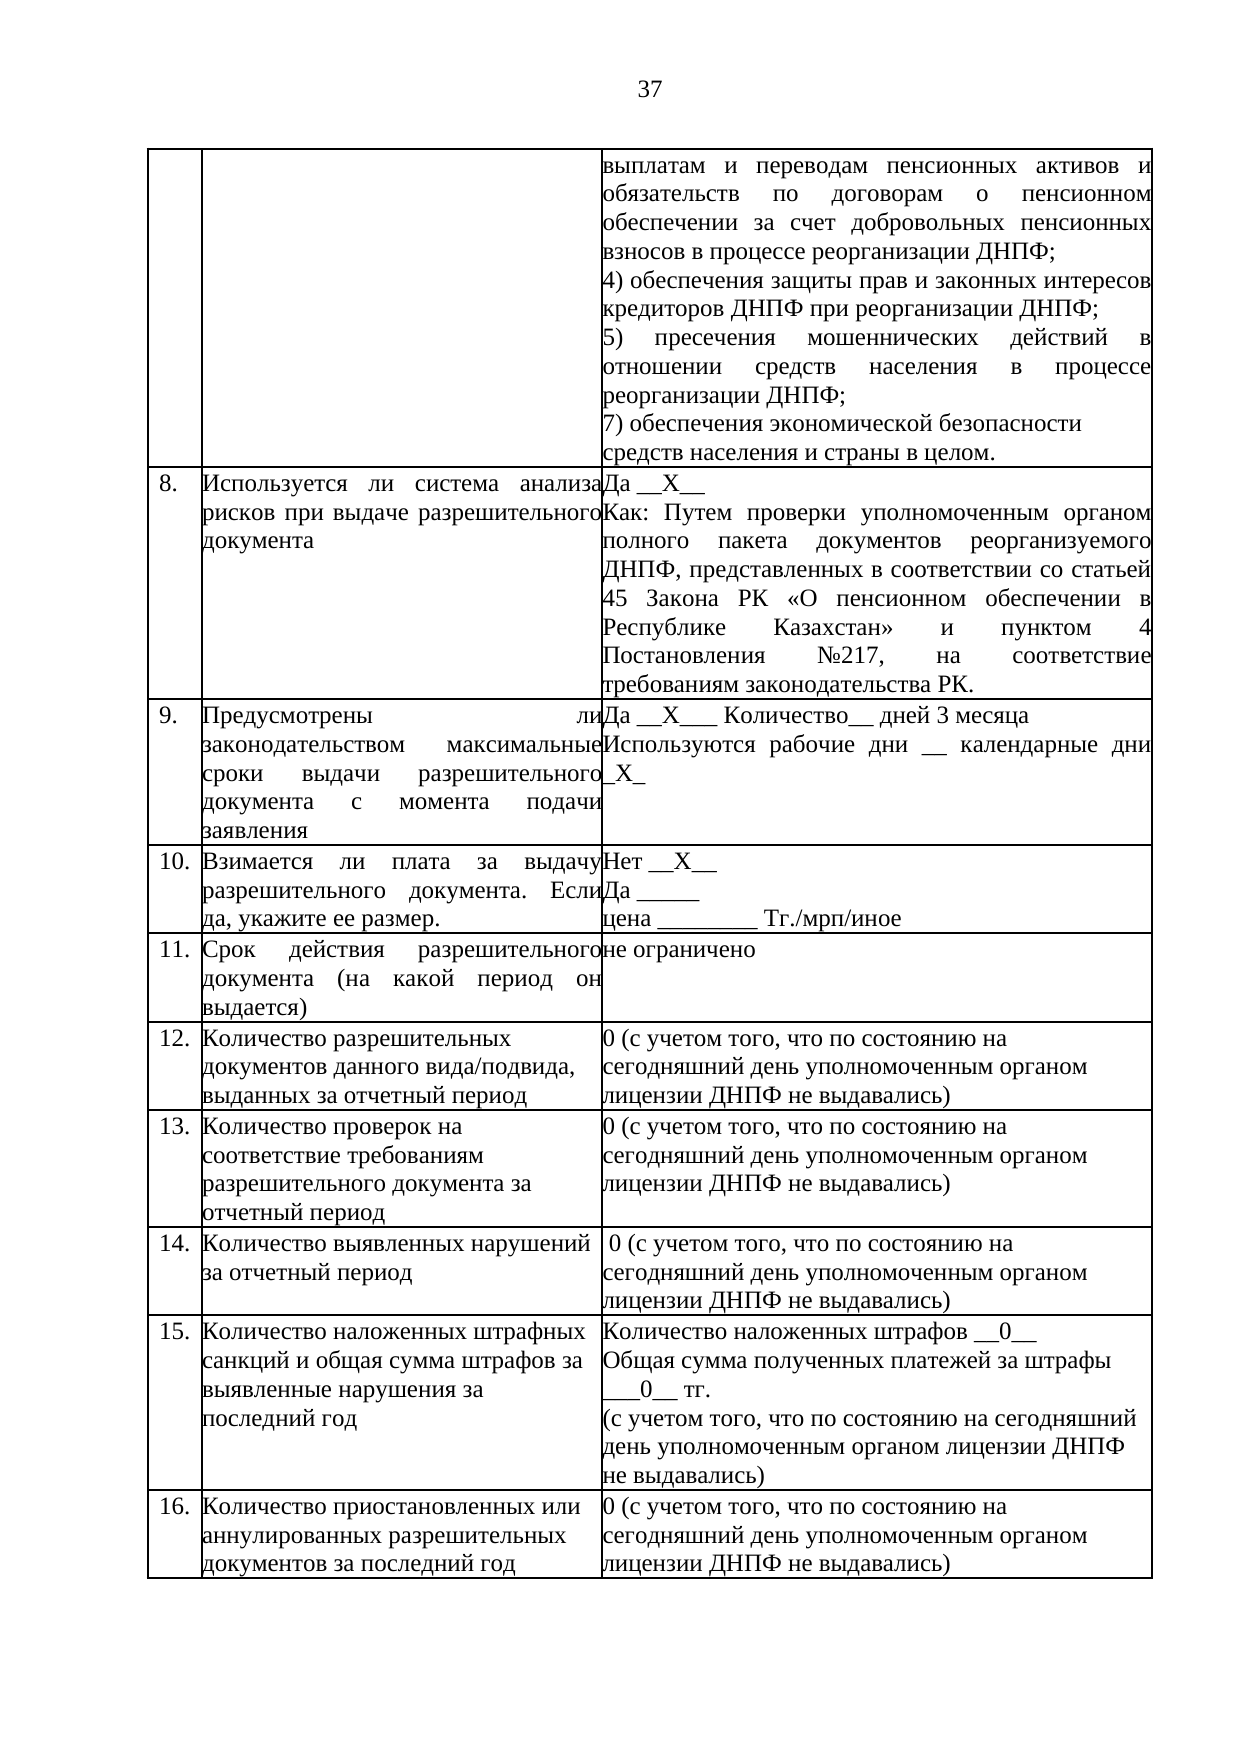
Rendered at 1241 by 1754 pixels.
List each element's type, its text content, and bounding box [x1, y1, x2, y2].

table_cell 0 (с учетом того, что по состоянию на сегодняшний день уполномоченным органом лицензии ДНПФ не выдавались) [603, 1228, 1151, 1314]
table_cell Нет __Х__ Да _____ цена ________ Тг./мрп/иное [603, 846, 1151, 932]
table_cell 12. [149, 1023, 201, 1109]
table_cell 11. [149, 934, 201, 1021]
table_cell 13. [149, 1111, 201, 1226]
table_cell 8. [149, 468, 201, 698]
table_cell Количество наложенных штрафных санкций и общая сумма штрафов за выявленные нарушения за последний год [203, 1316, 601, 1489]
table_cell Количество разрешительных документов данного вида/подвида, выданных за отчетный период [203, 1023, 601, 1109]
table_cell Количество выявленных нарушений за отчетный период [203, 1228, 601, 1314]
table_cell Количество наложенных штрафов __0__ Общая сумма полученных платежей за штрафы ___0__ тг. (с учетом того, что по состоянию на сегодняшний день уполномоченным органом лицензии ДНПФ не выдавались) [603, 1316, 1151, 1489]
table_cell 0 (с учетом того, что по состоянию на сегодняшний день уполномоченным органом лицензии ДНПФ не выдавались) [603, 1023, 1151, 1109]
table_cell 10. [149, 846, 201, 932]
table_cell Предусмотрены ли законодательством максимальные сроки выдачи разрешительного документа с момента подачи заявления [203, 700, 601, 844]
table_cell 14. [149, 1228, 201, 1314]
table_cell 16. [149, 1491, 201, 1577]
table_cell 0 (с учетом того, что по состоянию на сегодняшний день уполномоченным органом лицензии ДНПФ не выдавались) [603, 1111, 1151, 1226]
table_cell 15. [149, 1316, 201, 1489]
table_cell Взимается ли плата за выдачу разрешительного документа. Если да, укажите ее размер. [203, 846, 601, 932]
table_cell 7. [149, 150, 201, 466]
table_cell Количество приостановленных или аннулированных разрешительных документов за последний год [203, 1491, 601, 1577]
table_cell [603, 150, 1151, 466]
table_cell не ограничено [603, 934, 1151, 1021]
table_cell Да __Х___ Количество__ дней 3 месяца Используются рабочие дни __ календарные дни _Х_ [603, 700, 1151, 844]
table_cell Срок действия разрешительного документа (на какой период он выдается) [203, 934, 601, 1021]
table_cell 9. [149, 700, 201, 844]
table_cell Используется ли система анализа рисков при выдаче разрешительного документа [203, 468, 601, 698]
table_cell 0 (с учетом того, что по состоянию на сегодняшний день уполномоченным органом лицензии ДНПФ не выдавались) [603, 1491, 1151, 1577]
table_cell Да __Х__ Как: Путем проверки уполномоченным органом полного пакета документов реорганизуемого ДНПФ, представленных в соответствии со статьей 45 Закона РК «О пенсионном обеспечении в Республике Казахстан» и пунктом 4 Постановления №217, на соответствие требованиям законодательства РК. [603, 468, 1151, 698]
table_cell Количество проверок на соответствие требованиям разрешительного документа за отчетный период [203, 1111, 601, 1226]
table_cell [203, 150, 601, 466]
